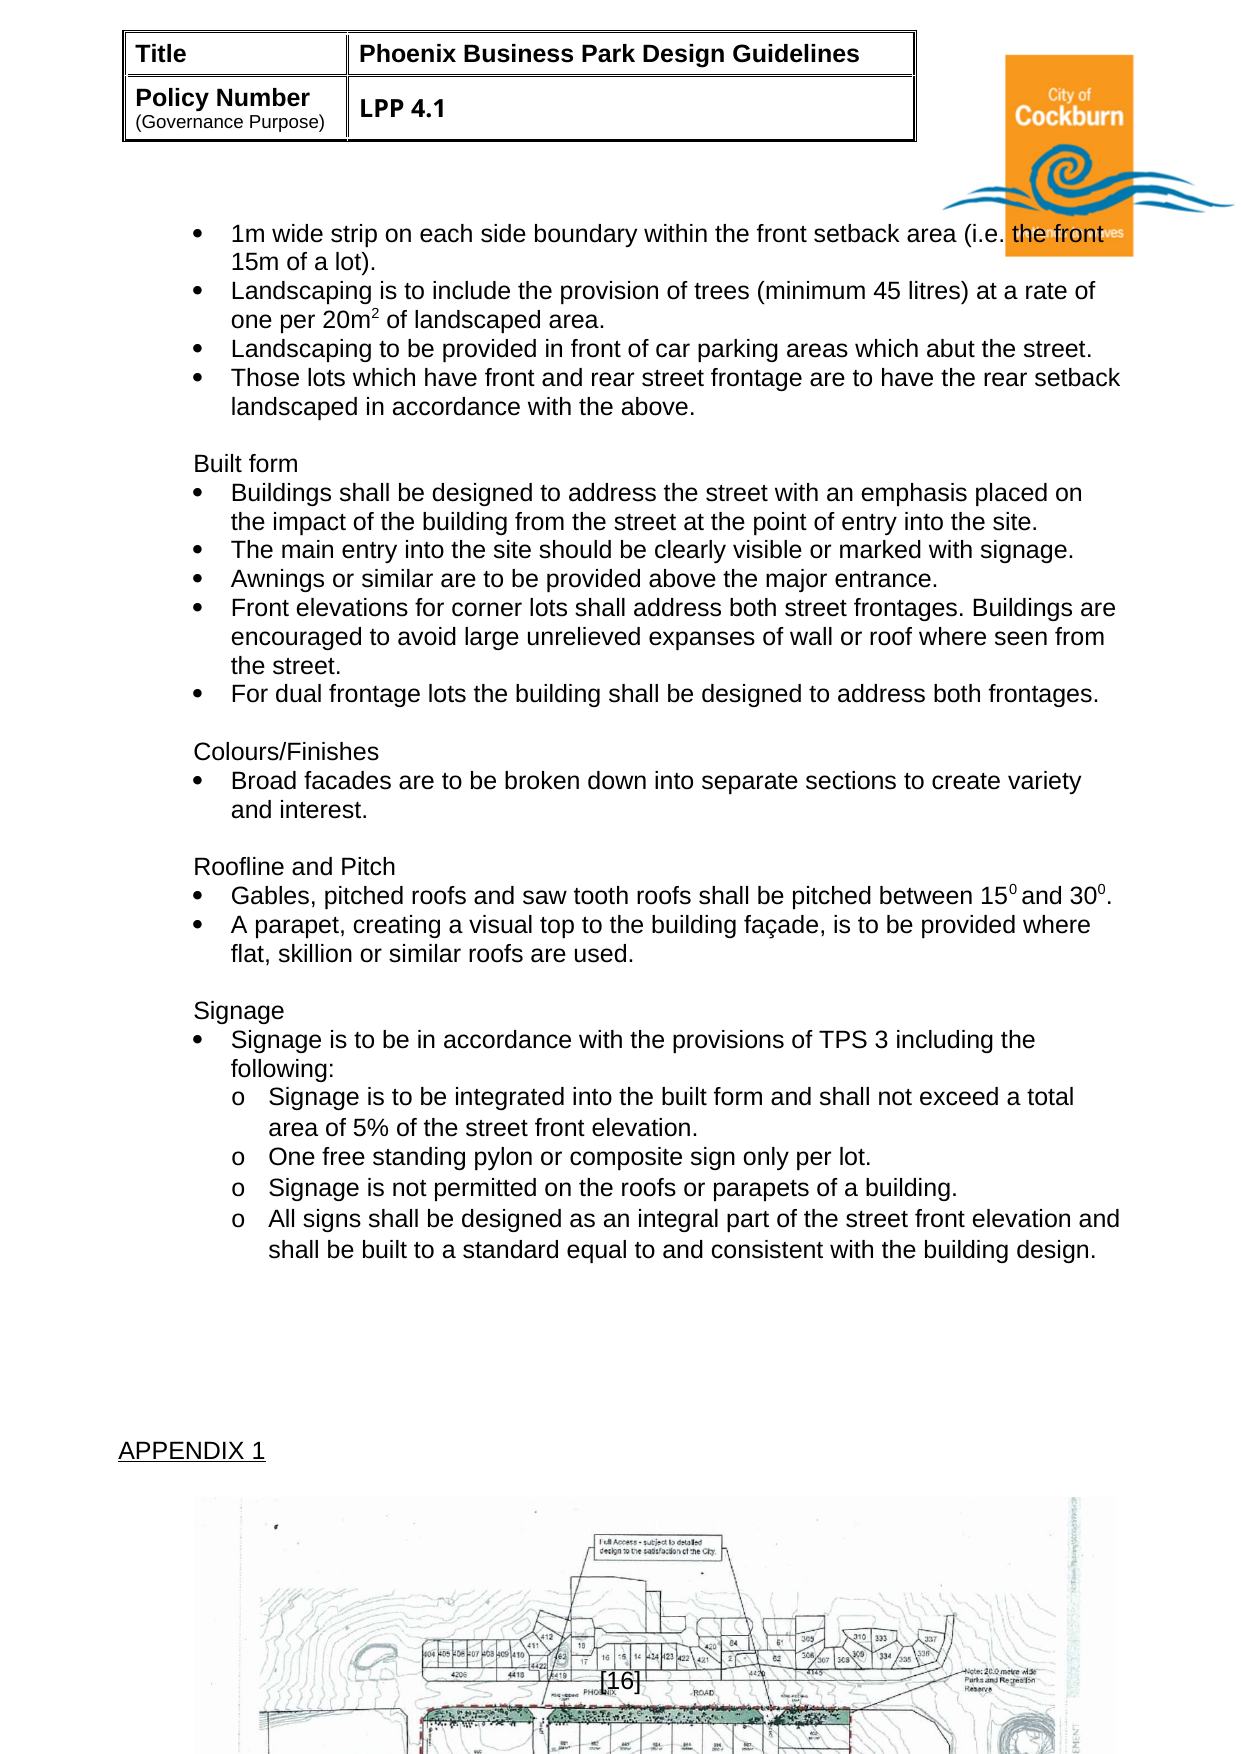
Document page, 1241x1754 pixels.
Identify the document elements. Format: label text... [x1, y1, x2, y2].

list Those lots which have front and rear street frontage are to have the rear setback landscaped in accordance with the above. [193, 363, 1122, 420]
list The main entry into the site should be clearly visible or marked with signage. [193, 535, 1122, 564]
list Buildings shall be designed to address the street with an emphasis placed on the impact of the building from the street at the point of entry into the site. [193, 478, 1122, 535]
list Landscaping to be provided in front of car parking areas which abut the street. [193, 334, 1122, 363]
list 1m wide strip on each side boundary within the front setback area (i.e. the front 15m of a lot). [193, 218, 1122, 276]
list For dual frontage lots the building shall be designed to address both frontages. [193, 679, 1122, 708]
list Front elevations for corner lots shall address both street frontages. Buildings are encouraged to avoid large unrelieved expanses of wall or roof where seen from the street. [193, 593, 1122, 679]
text Roofline and Pitch [193, 852, 1122, 881]
list All signs shall be designed as an integral part of the street front elevation and shall be built to a standard equal to and consistent with the building design. [231, 1204, 1122, 1264]
list Landscaping is to include the provision of trees (minimum 45 litres) at a rate of one per 20m2 of landscaped area. [193, 276, 1122, 334]
list Broad facades are to be broken down into separate sections to create variety and interest. [193, 766, 1122, 823]
list Signage is not permitted on the roofs or parapets of a building. [231, 1173, 1122, 1204]
picture [193, 1497, 1116, 1754]
list Signage is to be integrated into the built form and shall not exceed a total area of 5% of the street front elevation. [231, 1082, 1122, 1142]
list Awnings or similar are to be provided above the major entrance. [193, 564, 1122, 593]
list Signage is to be in accordance with the provisions of TPS 3 including the following: [193, 1025, 1122, 1082]
text APPENDIX 1 [118, 1436, 1122, 1465]
picture [924, 29, 1241, 293]
list One free standing pylon or composite sign only per lot. [231, 1142, 1122, 1173]
list A parapet, creating a visual top to the building façade, is to be provided where flat, skillion or similar roofs are used. [193, 910, 1122, 967]
text Colours/Finishes [193, 737, 1122, 766]
text Built form [193, 449, 1122, 478]
text Signage [193, 996, 1122, 1025]
list Gables, pitched roofs and saw tooth roofs shall be pitched between 150 and 300. [193, 881, 1122, 910]
